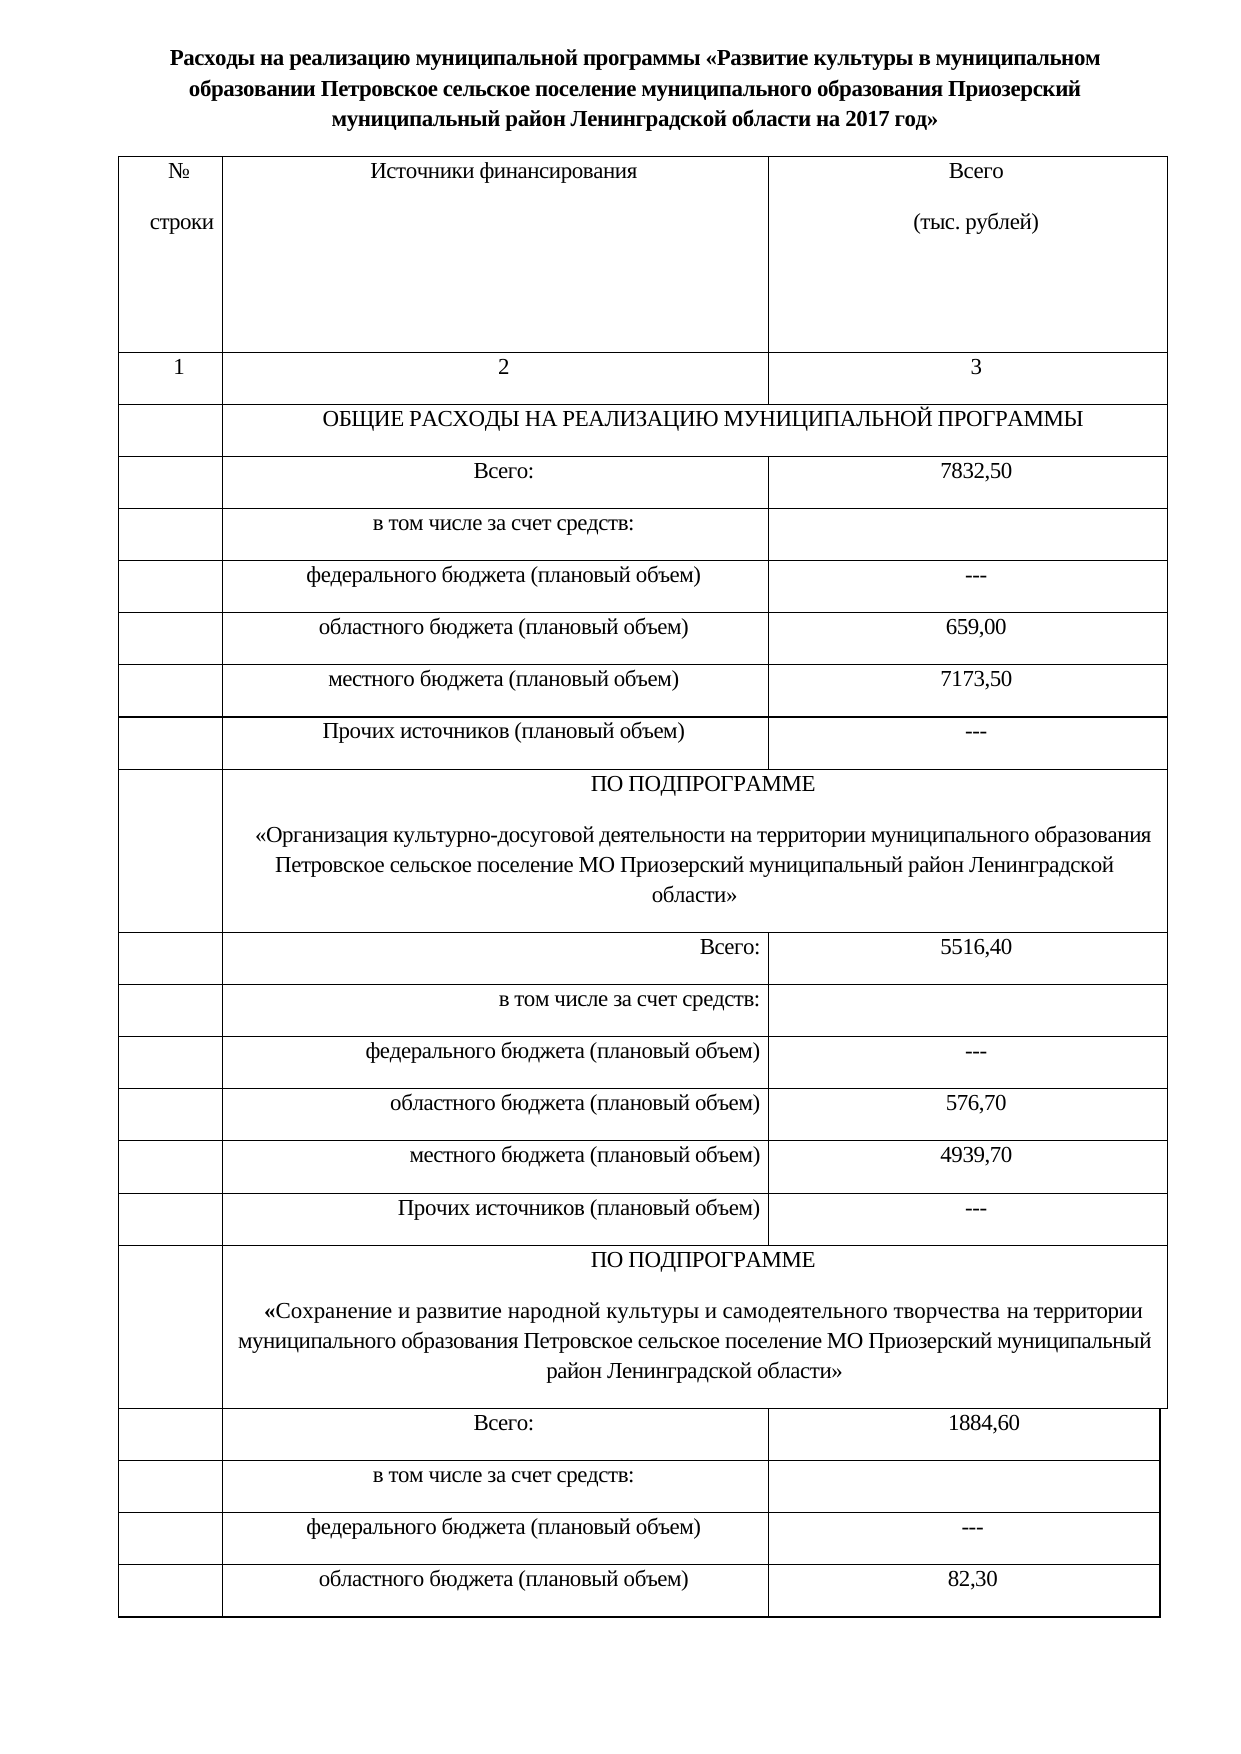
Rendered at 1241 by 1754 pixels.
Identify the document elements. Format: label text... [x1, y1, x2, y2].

text Расходы на реализацию муниципальной программы «Развитие культуры в муниципальном образовании Петровское сельское поселение муниципального образования Приозерский муниципальный район Ленинградской области на 2017 год» [118, 44, 1152, 131]
table_cell Всего: [223, 457, 768, 508]
table_header Всего (тыс. рублей) [769, 157, 1167, 352]
table_cell [119, 665, 222, 716]
table_cell [119, 718, 222, 768]
table_cell 3 [769, 353, 1167, 404]
table_cell 82,30 [769, 1565, 1159, 1616]
table_cell --- [769, 1037, 1167, 1088]
table_cell 7173,50 [769, 665, 1167, 716]
table_cell областного бюджета (плановый объем) [223, 1565, 768, 1616]
table_cell [769, 509, 1167, 560]
table_cell федерального бюджета (плановый объем) [223, 1037, 768, 1088]
table_cell Прочих источников (плановый объем) [223, 1194, 768, 1244]
table_cell [119, 1141, 222, 1192]
table_cell [119, 1037, 222, 1088]
table_cell [769, 1461, 1159, 1512]
table_cell 576,70 [769, 1089, 1167, 1140]
table_cell 4939,70 [769, 1141, 1167, 1192]
table_cell областного бюджета (плановый объем) [223, 1089, 768, 1140]
table_cell Прочих источников (плановый объем) [223, 718, 768, 768]
table_cell --- [769, 718, 1167, 768]
table_cell федерального бюджета (плановый объем) [223, 1513, 768, 1564]
table_cell [119, 1409, 222, 1460]
table_cell в том числе за счет средств: [223, 985, 768, 1036]
table_cell [119, 405, 222, 456]
table_cell местного бюджета (плановый объем) [223, 665, 768, 716]
table_cell 7832,50 [769, 457, 1167, 508]
table_cell [119, 933, 222, 984]
table_cell --- [769, 1513, 1159, 1564]
table_cell в том числе за счет средств: [223, 509, 768, 560]
table_cell 1 [119, 353, 222, 404]
table_cell --- [769, 1194, 1167, 1244]
table_cell в том числе за счет средств: [223, 1461, 768, 1512]
table_cell [119, 457, 222, 508]
table_cell 1884,60 [769, 1409, 1159, 1460]
table_cell [119, 1461, 222, 1512]
table_header № строки [119, 157, 222, 352]
table_cell [769, 985, 1167, 1036]
table_cell ПО ПОДПРОГРАММЕ «Организация культурно-досуговой деятельности на территории муниципального образования Петровское сельское поселение МО Приозерский муниципальный район Ленинградской области» [223, 770, 1167, 932]
table_cell --- [769, 561, 1167, 612]
table_cell [119, 509, 222, 560]
table_cell федерального бюджета (плановый объем) [223, 561, 768, 612]
table_cell местного бюджета (плановый объем) [223, 1141, 768, 1192]
table_cell 5516,40 [769, 933, 1167, 984]
table_cell [119, 1246, 222, 1408]
table_cell Всего: [223, 1409, 768, 1460]
table_header Источники финансирования [223, 157, 768, 352]
table_cell 2 [223, 353, 768, 404]
table_cell [119, 1513, 222, 1564]
table_cell Всего: [223, 933, 768, 984]
table_cell [119, 613, 222, 664]
table_cell [119, 985, 222, 1036]
table_cell 659,00 [769, 613, 1167, 664]
table_cell областного бюджета (плановый объем) [223, 613, 768, 664]
table_cell [119, 561, 222, 612]
table_cell ОБЩИЕ РАСХОДЫ НА РЕАЛИЗАЦИЮ МУНИЦИПАЛЬНОЙ ПРОГРАММЫ [223, 405, 1167, 456]
table_cell ПО ПОДПРОГРАММЕ «Сохранение и развитие народной культуры и самодеятельного творчества на территории муниципального образования Петровское сельское поселение МО Приозерский муниципальный район Ленинградской области» [223, 1246, 1167, 1408]
table_cell [119, 1089, 222, 1140]
table_cell [119, 1194, 222, 1244]
table_cell [119, 1565, 222, 1616]
table_cell [119, 770, 222, 932]
